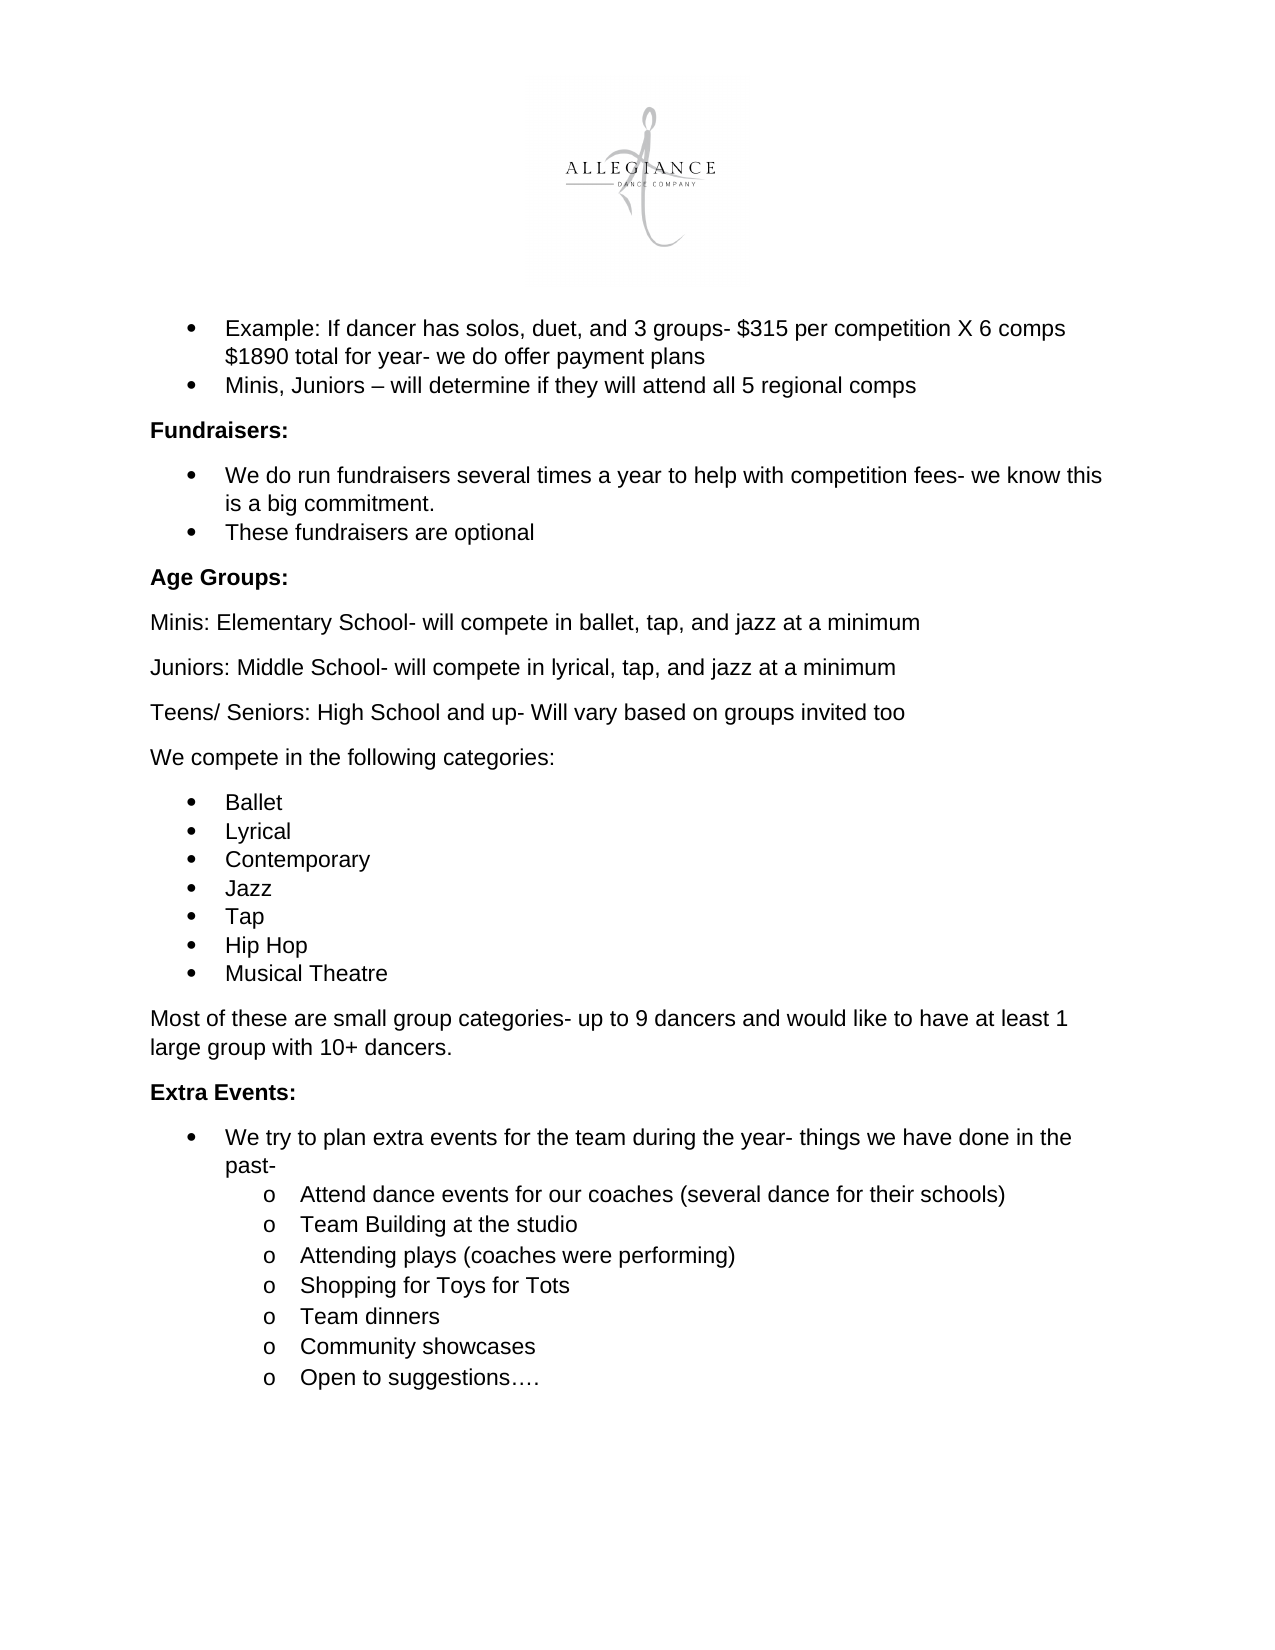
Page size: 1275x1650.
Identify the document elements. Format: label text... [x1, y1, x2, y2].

text Juniors: Middle School- will compete in lyrical, tap, and jazz at a minimum [150, 654, 1125, 680]
list Minis, Juniors – will determine if they will attend all 5 regional comps [187, 372, 1125, 398]
text Minis: Elementary School- will compete in ballet, tap, and jazz at a minimum [150, 609, 1125, 635]
picture [525, 75, 750, 287]
list These fundraisers are optional [187, 519, 1125, 545]
list Open to suggestions…. [262, 1364, 1125, 1392]
list We try to plan extra events for the team during the year- things we have done in the past- [187, 1124, 1125, 1178]
text Fundraisers: [150, 417, 1125, 443]
list Contemporary [187, 846, 1125, 873]
list Team Building at the studio [262, 1211, 1125, 1239]
list Lyrical [187, 818, 1125, 844]
text Teens/ Seniors: High School and up- Will vary based on groups invited too [150, 699, 1125, 726]
list Tap [187, 903, 1125, 929]
text Age Groups: [150, 564, 1125, 590]
list Shopping for Toys for Tots [262, 1272, 1125, 1301]
list Community showcases [262, 1333, 1125, 1362]
text Most of these are small group categories- up to 9 dancers and would like to have at least 1 large group with 10+ dancers. [150, 1005, 1125, 1060]
list Musical Theatre [187, 960, 1125, 986]
list Hip Hop [187, 932, 1125, 958]
list Jazz [187, 875, 1125, 901]
list Ballet [187, 789, 1125, 816]
list Attend dance events for our coaches (several dance for their schools) [262, 1181, 1125, 1209]
list Team dinners [262, 1303, 1125, 1331]
text We compete in the following categories: [150, 744, 1125, 771]
text Extra Events: [150, 1079, 1125, 1105]
list We do run fundraisers several times a year to help with competition fees- we know this is a big commitment. [187, 462, 1125, 517]
list Attending plays (coaches were performing) [262, 1242, 1125, 1270]
list Example: If dancer has solos, duet, and 3 groups- $315 per competition X 6 comps $1890 total for year- we do offer payment plans [187, 315, 1125, 369]
